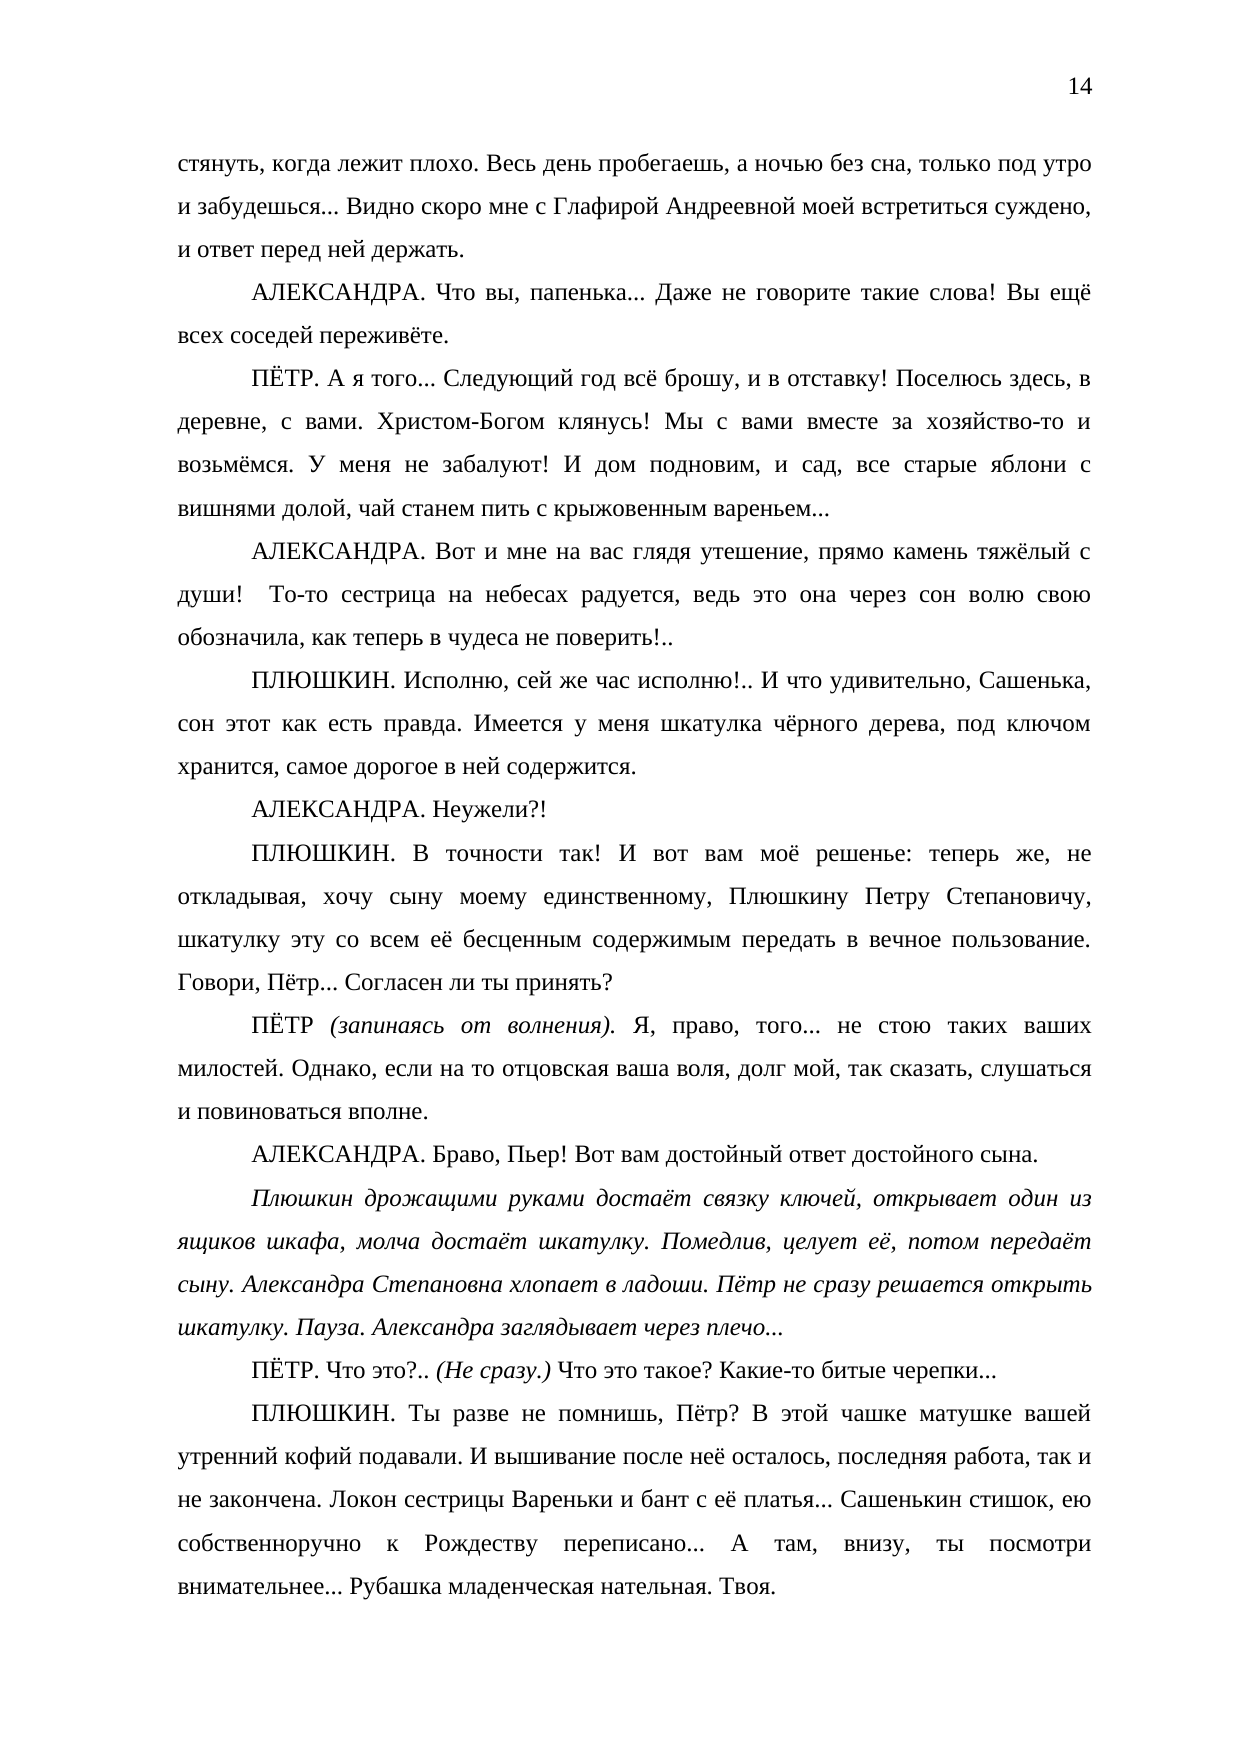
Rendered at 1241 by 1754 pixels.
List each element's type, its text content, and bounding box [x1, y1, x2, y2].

text АЛЕКСАНДРА. Вот и мне на вас глядя утешение, прямо камень тяжёлый с души! То-то сестрица на небесах радуется, ведь это она через сон волю свою обозначила, как теперь в чудеса не поверить!.. [177, 536, 1092, 651]
text ПЁТР. Что это?.. (Не сразу.) Что это такое? Какие-то битые черепки... [177, 1355, 1092, 1384]
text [177, 148, 1092, 263]
text Плюшкин дрожащими руками достаёт связку ключей, открывает один из ящиков шкафа, молча достаёт шкатулку. Помедлив, целует её, потом передаёт сыну. Александра Степановна хлопает в ладоши. Пётр не сразу решается открыть шкатулку. Пауза. Александра заглядывает через плечо... [177, 1183, 1092, 1341]
text АЛЕКСАНДРА. Что вы, папенька... Даже не говорите такие слова! Вы ещё всех соседей переживёте. [177, 277, 1092, 349]
text ПЁТР. А я того... Следующий год всё брошу, и в отставку! Поселюсь здесь, в деревне, с вами. Христом-Богом клянусь! Мы с вами вместе за хозяйство-то и возьмёмся. У меня не забалуют! И дом подновим, и сад, все старые яблони с вишнями долой, чай станем пить с крыжовенным вареньем... [177, 363, 1092, 521]
text ПЛЮШКИН. Исполню, сей же час исполню!.. И что удивительно, Сашенька, сон этот как есть правда. Имеется у меня шкатулка чёрного дерева, под ключом хранится, самое дорогое в ней содержится. [177, 665, 1092, 780]
text АЛЕКСАНДРА. Браво, Пьер! Вот вам достойный ответ достойного сына. [177, 1139, 1092, 1168]
text АЛЕКСАНДРА. Неужели?! [177, 794, 1092, 823]
text ПЛЮШКИН. В точности так! И вот вам моё решенье: теперь же, не откладывая, хочу сыну моему единственному, Плюшкину Петру Степановичу, шкатулку эту со всем её бесценным содержимым передать в вечное пользование. Говори, Пётр... Согласен ли ты принять? [177, 838, 1092, 996]
text ПЛЮШКИН. Ты разве не помнишь, Пётр? В этой чашке матушке вашей утренний кофий подавали. И вышивание после неё осталось, последняя работа, так и не закончена. Локон сестрицы Вареньки и бант с её платья... Сашенькин стишок, ею собственноручно к Рождеству переписано... А там, внизу, ты посмотри внимательнее... Рубашка младенческая нательная. Твоя. [177, 1398, 1092, 1599]
text ПЁТР (запинаясь от волнения). Я, право, того... не стою таких ваших милостей. Однако, если на то отцовская ваша воля, долг мой, так сказать, слушаться и повиноваться вполне. [177, 1010, 1092, 1125]
